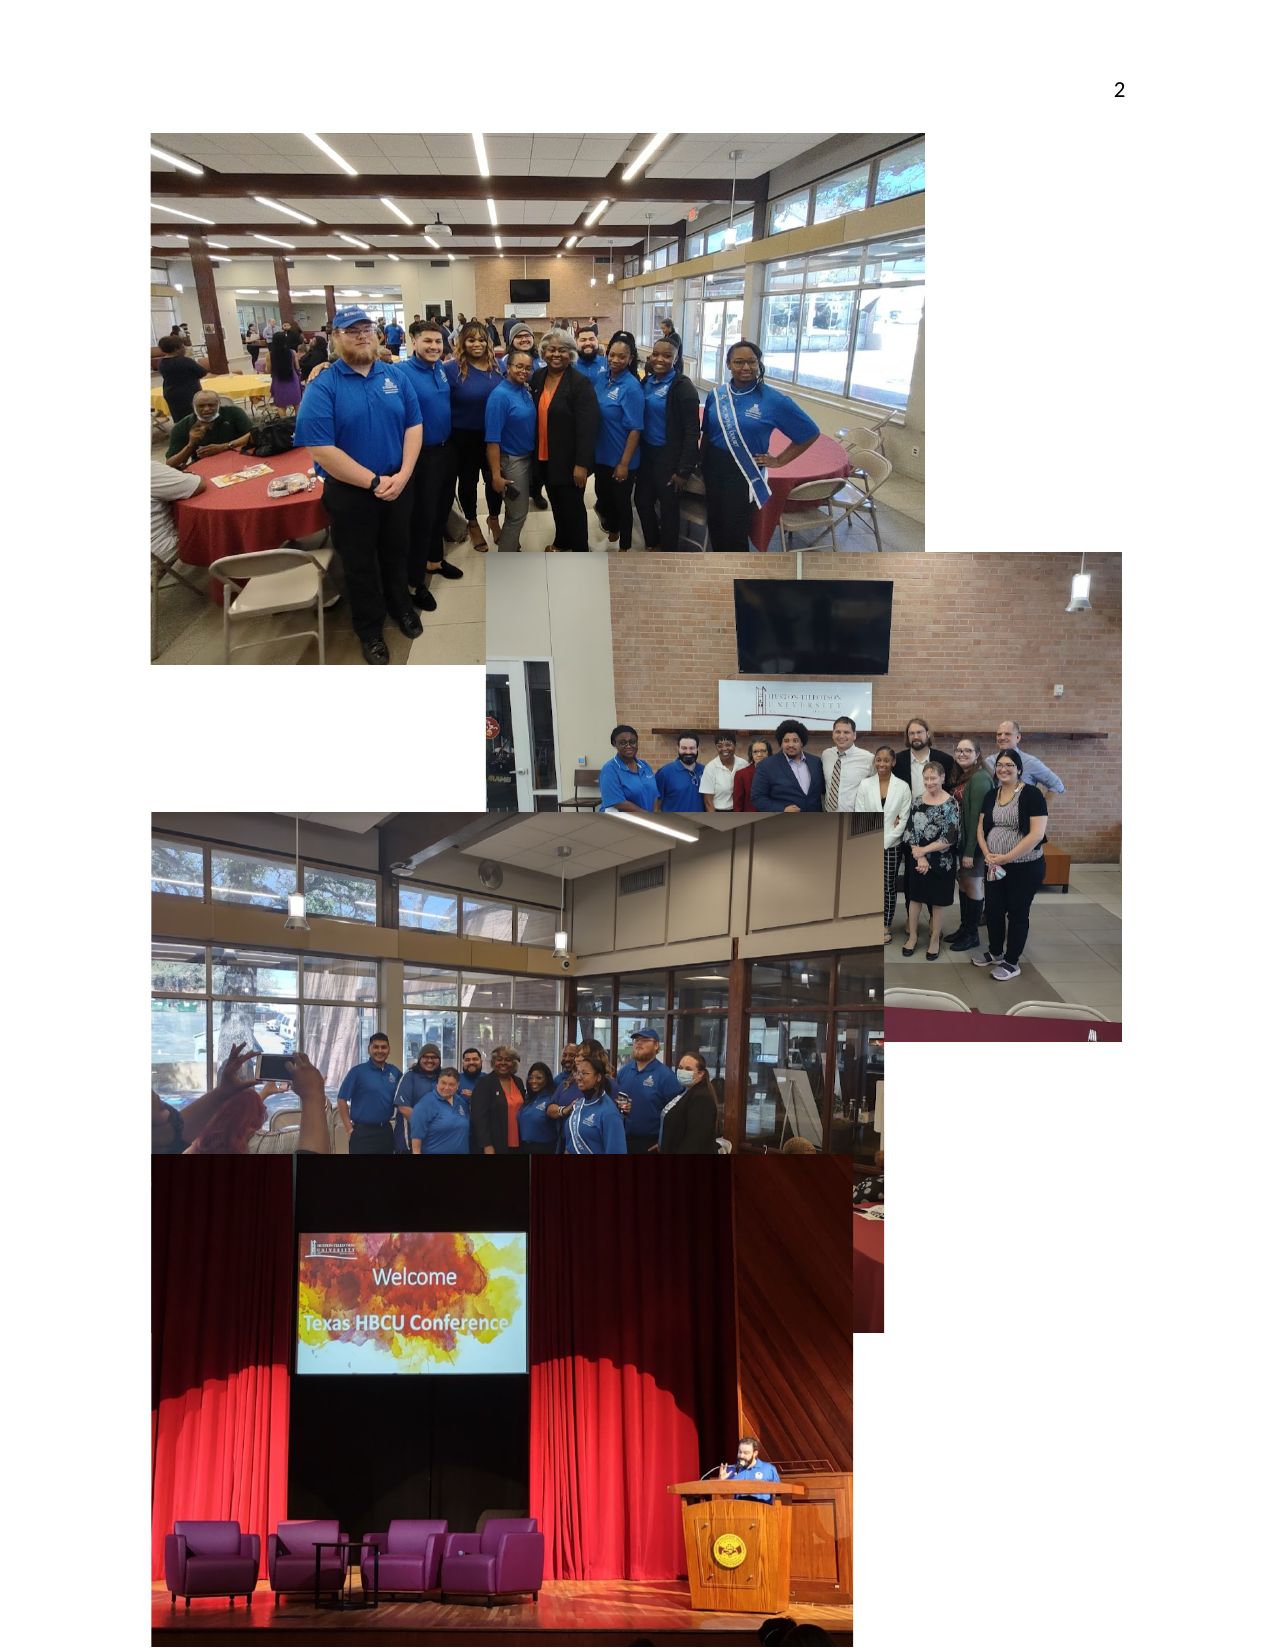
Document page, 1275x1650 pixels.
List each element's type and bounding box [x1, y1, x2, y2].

picture [150, 133, 1122, 1646]
